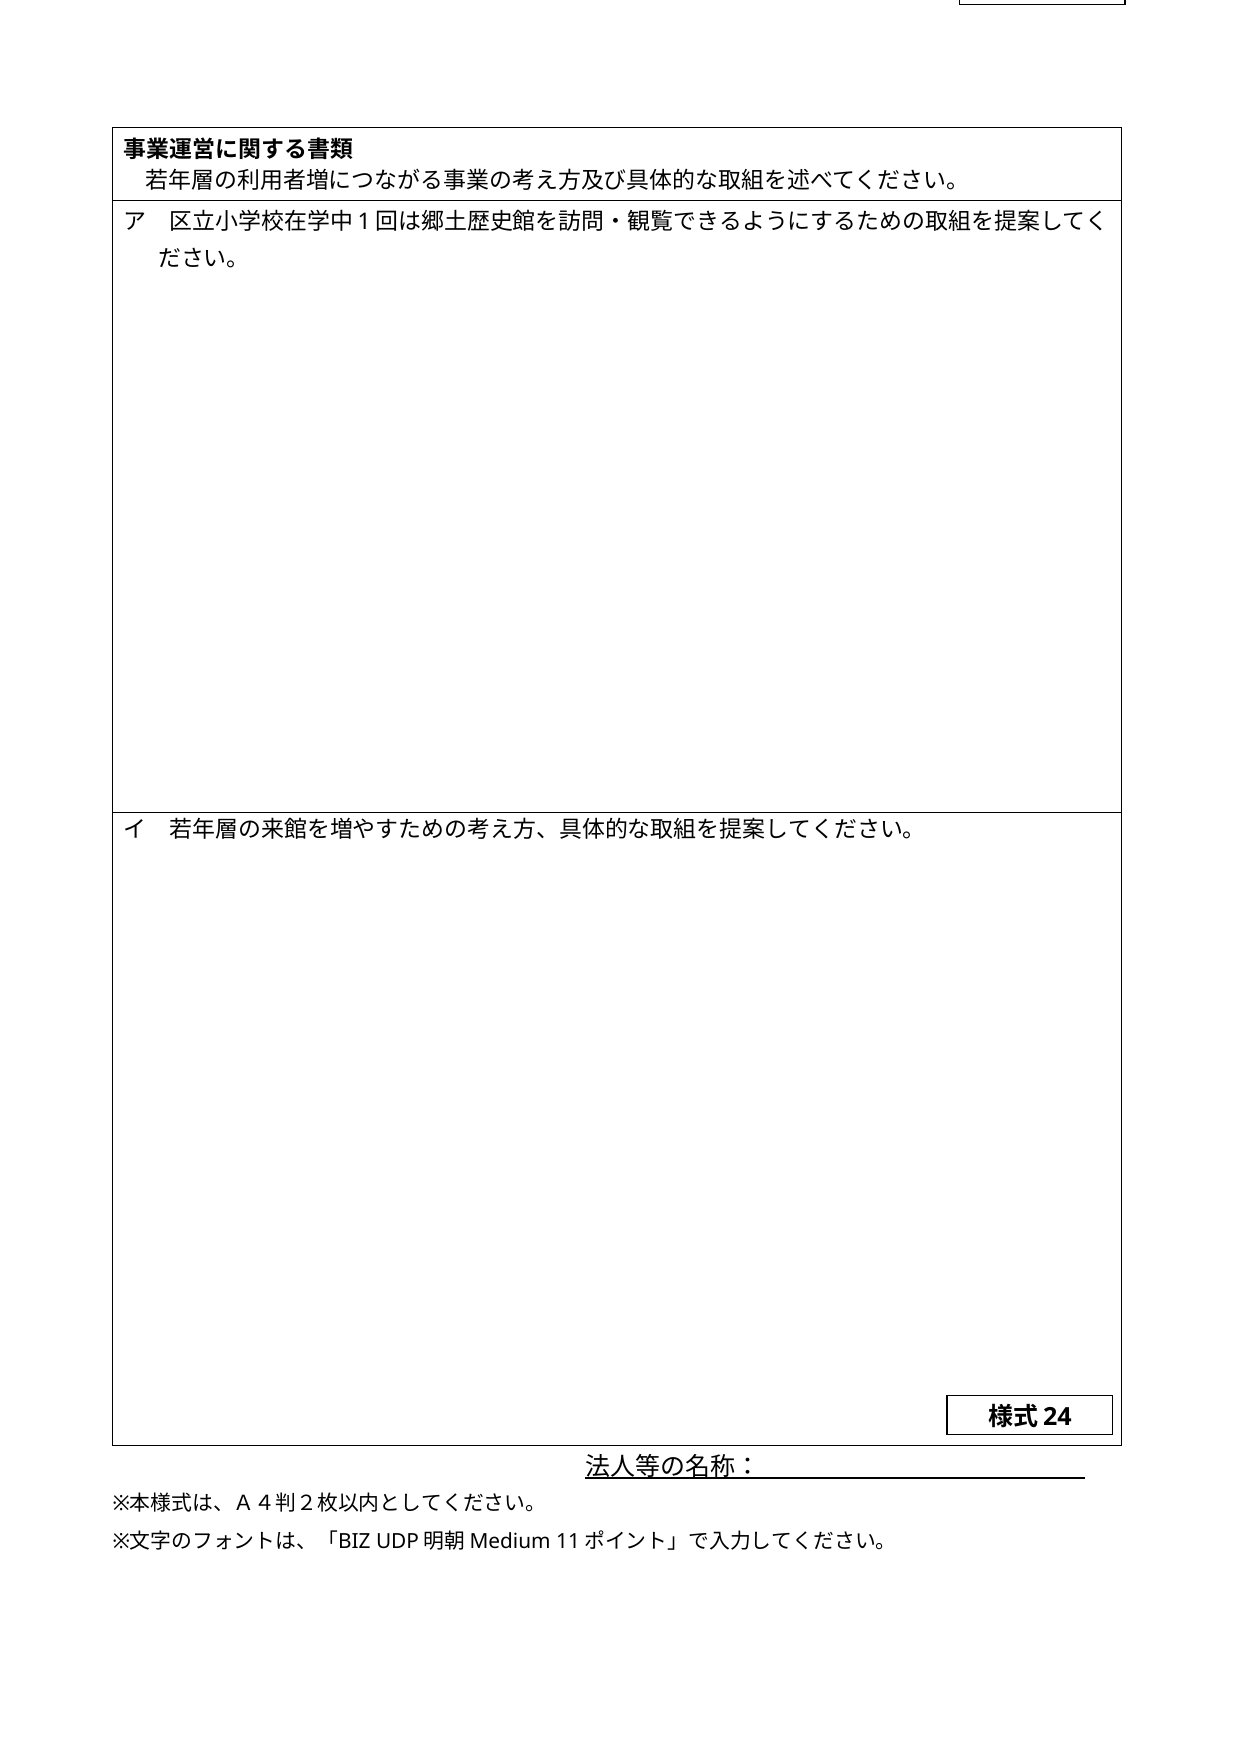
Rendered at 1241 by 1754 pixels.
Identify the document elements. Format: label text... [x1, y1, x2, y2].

text ※文字のフォントは、「BIZ UDP明朝 Medium 11ポイント」で入力してください。 [112, 1521, 1128, 1558]
table_header 事業運営に関する書類 若年層の利用者増につながる事業の考え方及び具体的な取組を述べてください。 [113, 128, 1121, 200]
table_cell イ 若年層の来館を増やすための考え方、具体的な取組を提案してください。 [113, 813, 1121, 1444]
text ※本様式は、Ａ４判２枚以内としてください。 [112, 1483, 1128, 1521]
table_cell ア 区立小学校在学中1回は郷土歴史館を訪問・観覧できるようにするための取組を提案してください。 [113, 201, 1121, 812]
text 法人等の名称： [585, 1446, 1122, 1483]
